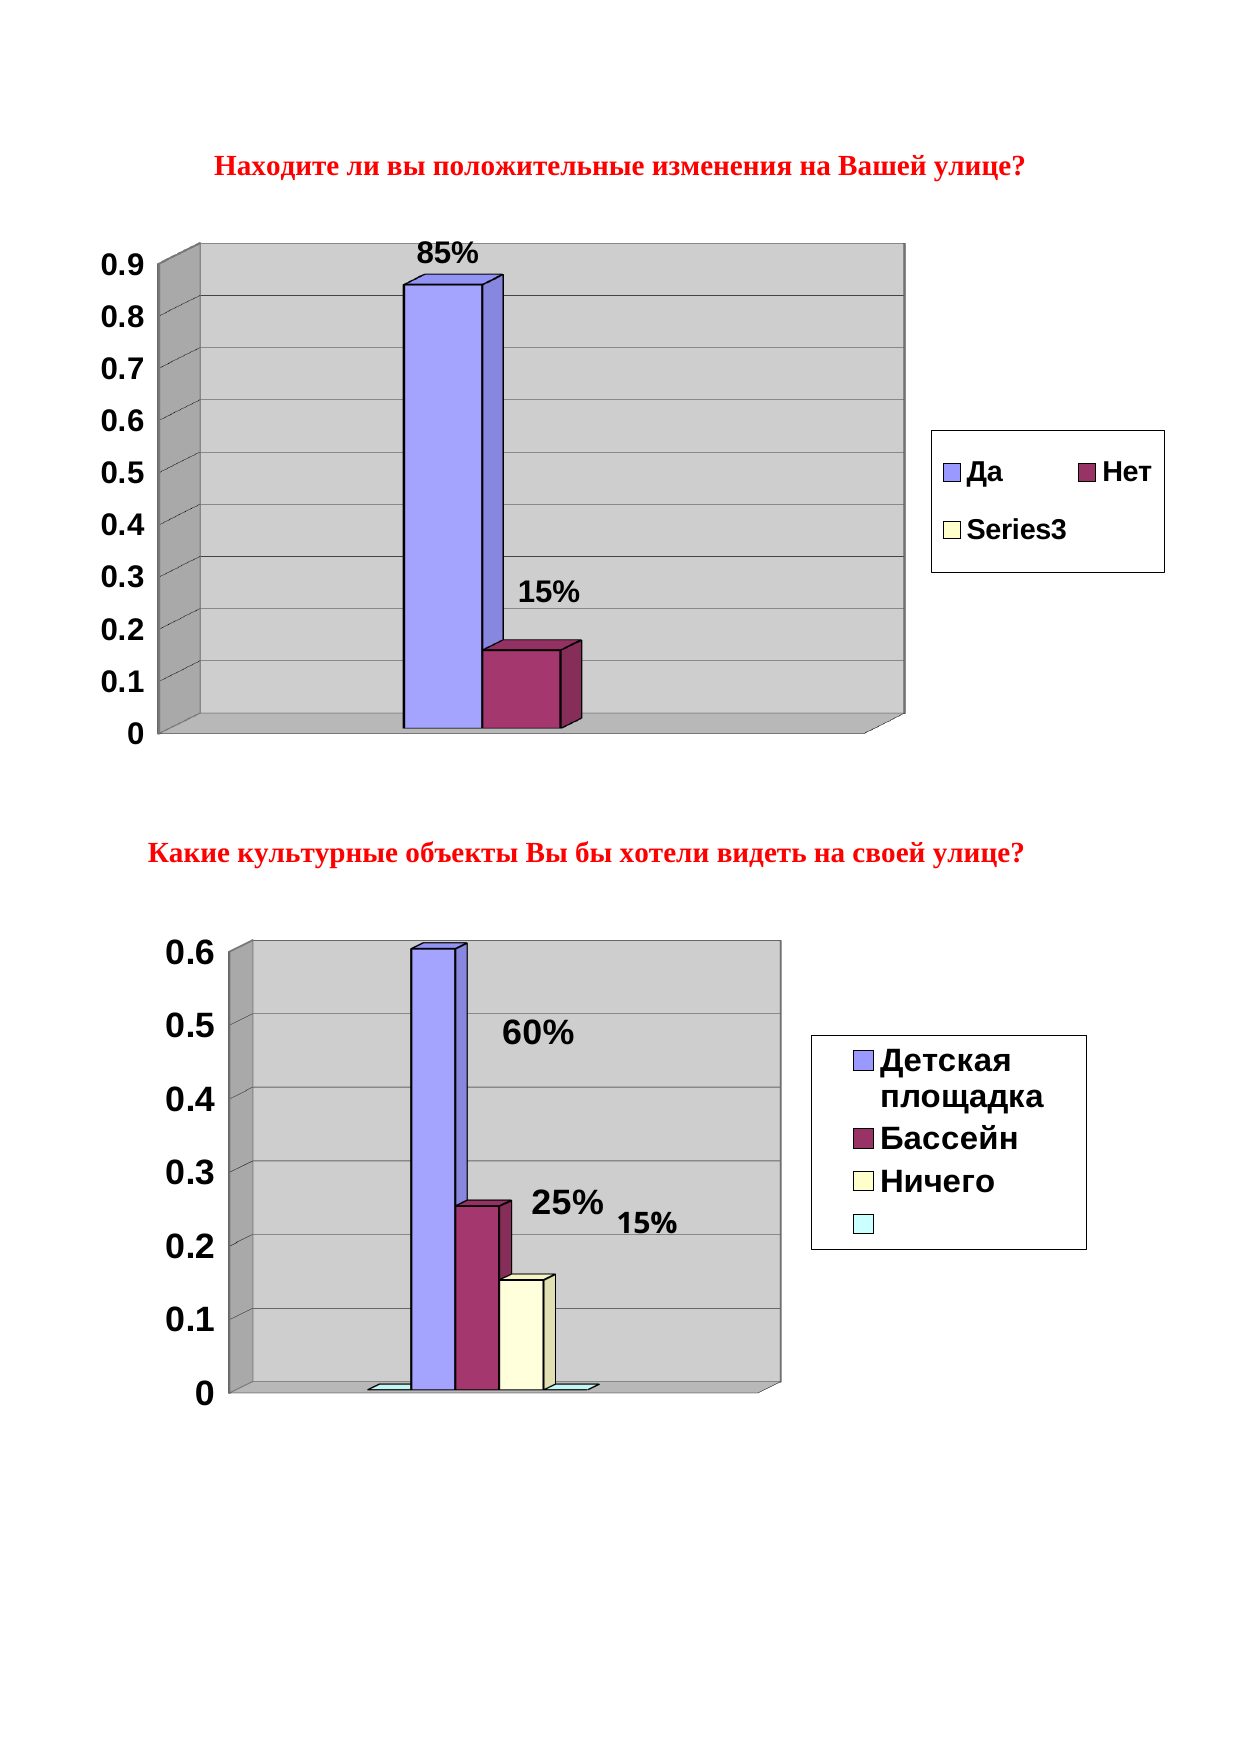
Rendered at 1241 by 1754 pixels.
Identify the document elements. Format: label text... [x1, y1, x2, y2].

text Какие культурные объекты Вы бы хотели видеть на своей улице? [148, 835, 1093, 868]
text Находите ли вы положительные изменения на Вашей улице? [148, 148, 1093, 181]
